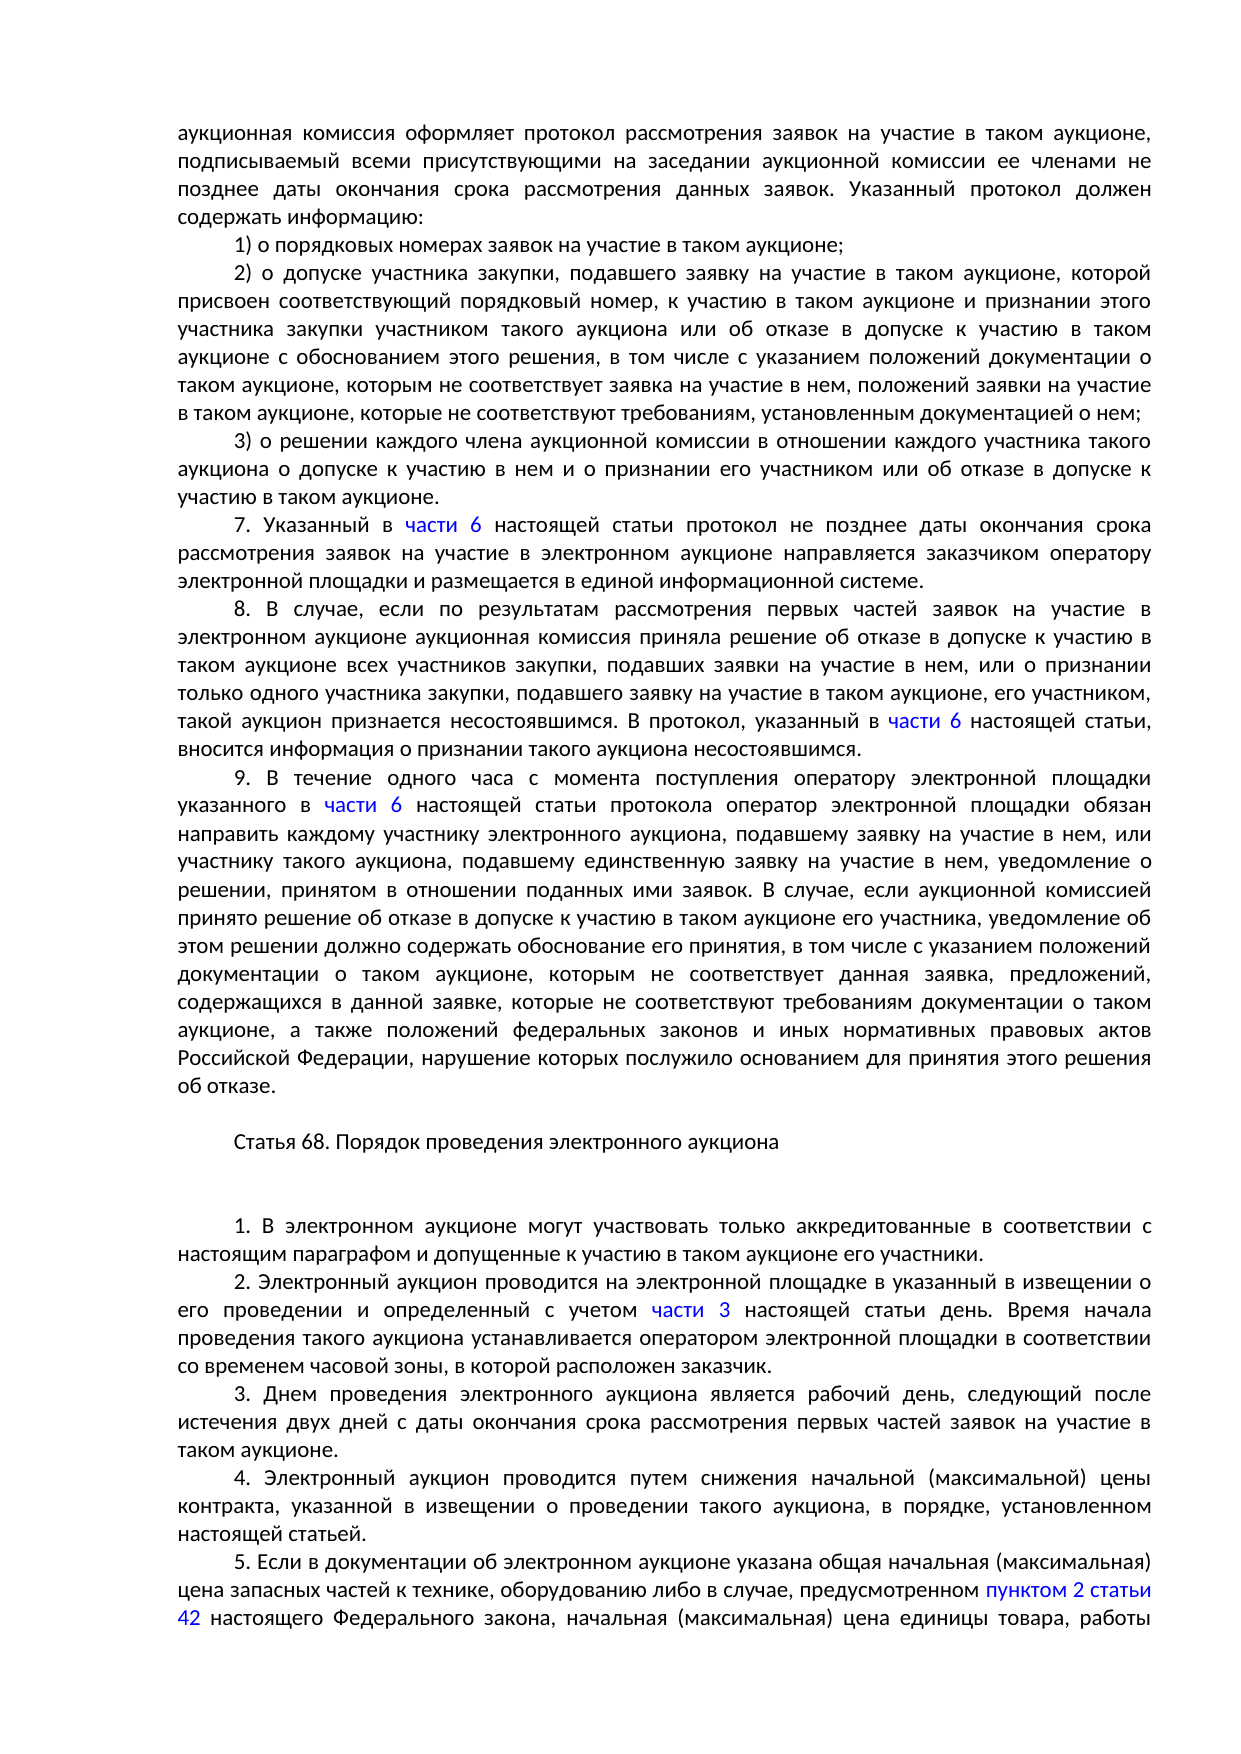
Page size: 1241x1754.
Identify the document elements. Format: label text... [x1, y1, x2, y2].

text 8. В случае, если по результатам рассмотрения первых частей заявок на участие в электронном аукционе аукционная комиссия приняла решение об отказе в допуске к участию в таком аукционе всех участников закупки, подавших заявки на участие в нем, или о признании только одного участника закупки, подавшего заявку на участие в таком аукционе, его участником, такой аукцион признается несостоявшимся. В протокол, указанный в части 6 настоящей статьи, вносится информация о признании такого аукциона несостоявшимся. [177, 594, 1152, 763]
text 1. В электронном аукционе могут участвовать только аккредитованные в соответствии с настоящим параграфом и допущенные к участию в таком аукционе его участники. [177, 1211, 1152, 1267]
text 2) о допуске участника закупки, подавшего заявку на участие в таком аукционе, которой присвоен соответствующий порядковый номер, к участию в таком аукционе и признании этого участника закупки участником такого аукциона или об отказе в допуске к участию в таком аукционе с обоснованием этого решения, в том числе с указанием положений документации о таком аукционе, которым не соответствует заявка на участие в нем, положений заявки на участие в таком аукционе, которые не соответствуют требованиям, установленным документацией о нем; [177, 258, 1152, 426]
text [177, 1547, 1152, 1631]
text Статья 68. Порядок проведения электронного аукциона [177, 1127, 1152, 1155]
text 3. Днем проведения электронного аукциона является рабочий день, следующий после истечения двух дней с даты окончания срока рассмотрения первых частей заявок на участие в таком аукционе. [177, 1379, 1152, 1463]
text 4. Электронный аукцион проводится путем снижения начальной (максимальной) цены контракта, указанной в извещении о проведении такого аукциона, в порядке, установленном настоящей статьей. [177, 1463, 1152, 1547]
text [177, 118, 1152, 230]
text 3) о решении каждого члена аукционной комиссии в отношении каждого участника такого аукциона о допуске к участию в нем и о признании его участником или об отказе в допуске к участию в таком аукционе. [177, 426, 1152, 510]
text 1) о порядковых номерах заявок на участие в таком аукционе; [177, 230, 1152, 258]
text 2. Электронный аукцион проводится на электронной площадке в указанный в извещении о его проведении и определенный с учетом части 3 настоящей статьи день. Время начала проведения такого аукциона устанавливается оператором электронной площадки в соответствии со временем часовой зоны, в которой расположен заказчик. [177, 1267, 1152, 1379]
text 7. Указанный в части 6 настоящей статьи протокол не позднее даты окончания срока рассмотрения заявок на участие в электронном аукционе направляется заказчиком оператору электронной площадки и размещается в единой информационной системе. [177, 510, 1152, 594]
text 9. В течение одного часа с момента поступления оператору электронной площадки указанного в части 6 настоящей статьи протокола оператор электронной площадки обязан направить каждому участнику электронного аукциона, подавшему заявку на участие в нем, или участнику такого аукциона, подавшему единственную заявку на участие в нем, уведомление о решении, принятом в отношении поданных ими заявок. В случае, если аукционной комиссией принято решение об отказе в допуске к участию в таком аукционе его участника, уведомление об этом решении должно содержать обоснование его принятия, в том числе с указанием положений документации о таком аукционе, которым не соответствует данная заявка, предложений, содержащихся в данной заявке, которые не соответствуют требованиям документации о таком аукционе, а также положений федеральных законов и иных нормативных правовых актов Российской Федерации, нарушение которых послужило основанием для принятия этого решения об отказе. [177, 763, 1152, 1099]
